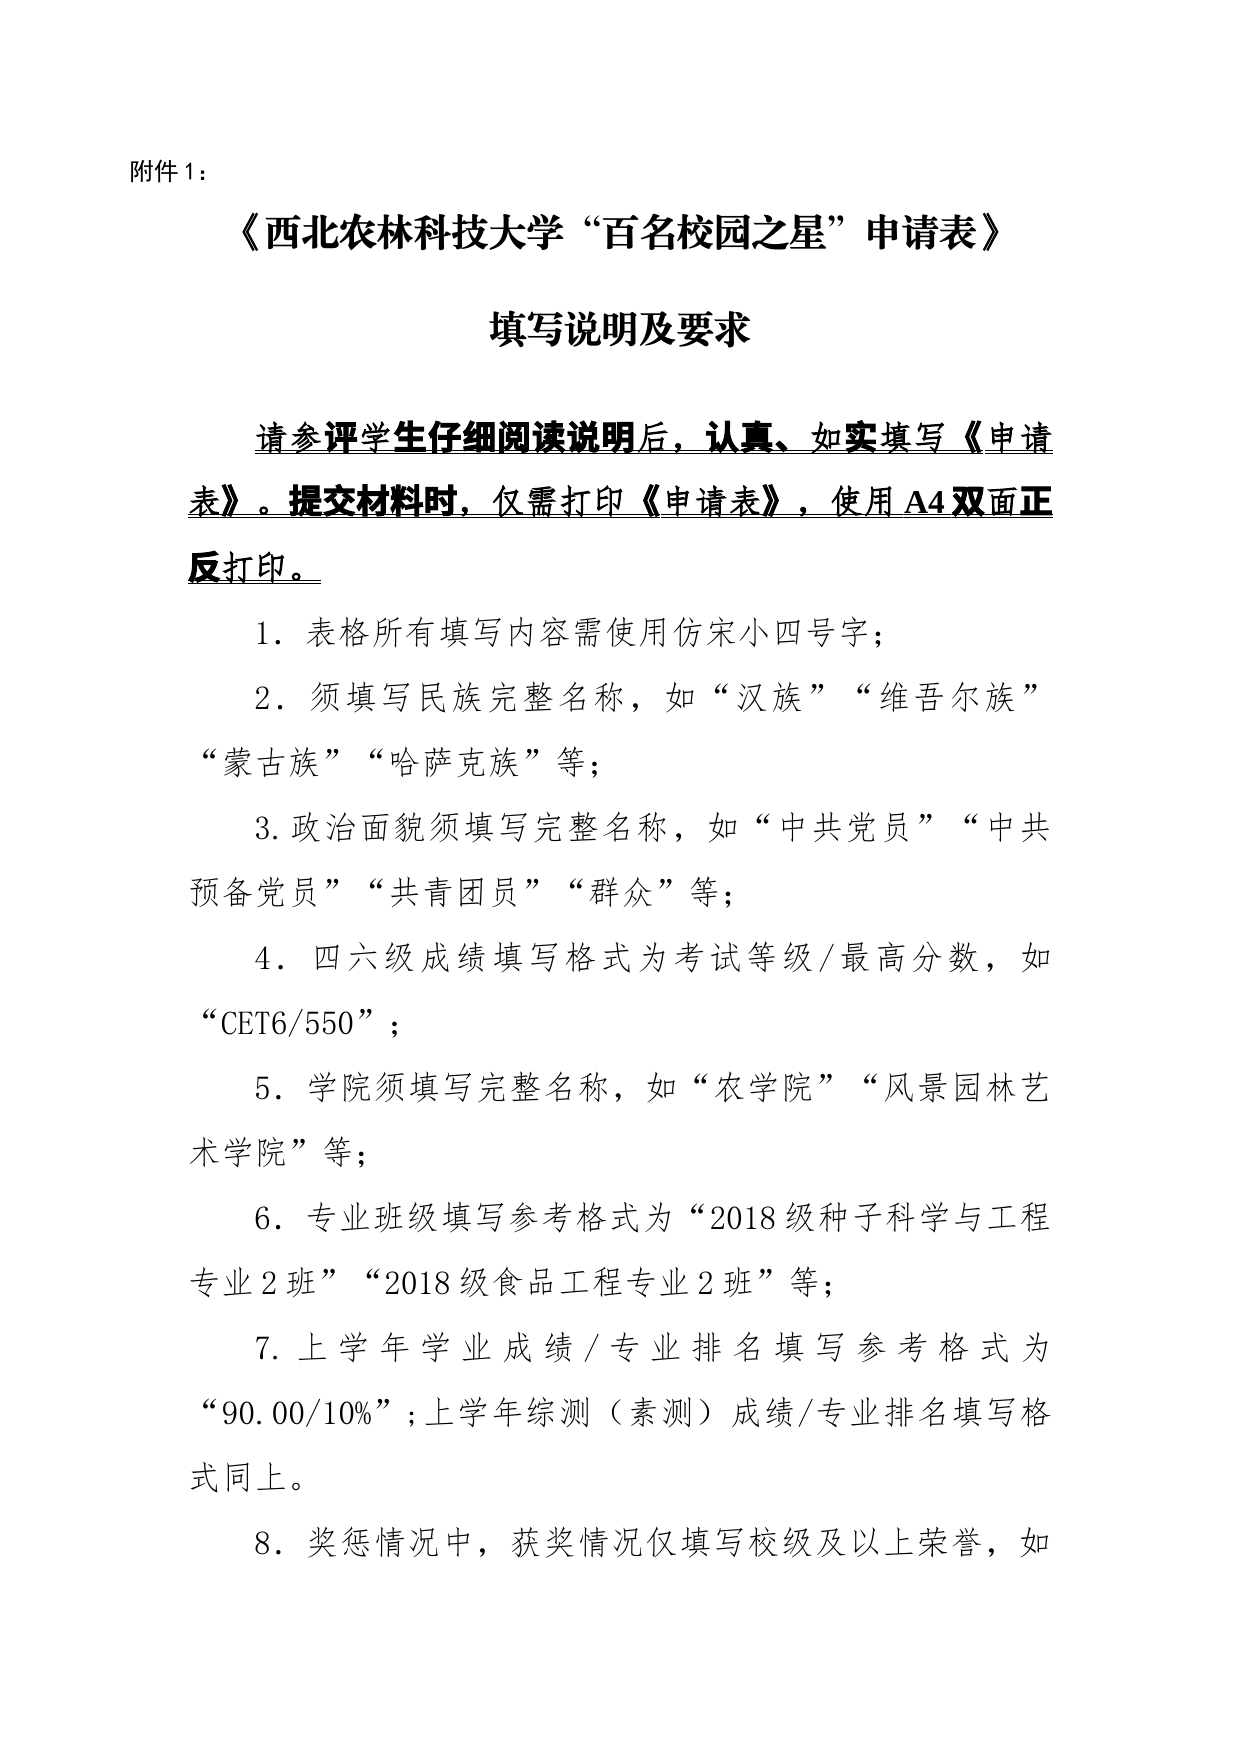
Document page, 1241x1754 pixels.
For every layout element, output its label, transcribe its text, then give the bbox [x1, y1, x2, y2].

title 《西北农林科技大学“百名校园之星”申请表》 填写说明及要求 [187, 202, 1053, 364]
text 3.政治面貌须填写完整名称，如“中共党员”“中共预备党员”“共青团员”“群众”等； [187, 792, 1053, 922]
text 4．四六级成绩填写格式为考试等级/最高分数，如“CET6/550”； [187, 922, 1053, 1052]
text 1．表格所有填写内容需使用仿宋小四号字； [187, 597, 1053, 662]
text 5．学院须填写完整名称，如“农学院”“风景园林艺术学院”等； [187, 1052, 1053, 1182]
text 附件1： [128, 153, 1053, 186]
text 2．须填写民族完整名称，如“汉族”“维吾尔族”“蒙古族”“哈萨克族”等； [187, 662, 1053, 792]
text 请参评学生仔细阅读说明后，认真、如实填写《申请表》。提交材料时，仅需打印《申请表》，使用A4双面正反打印。 [187, 402, 1053, 514]
text 请参评学生仔细阅读说明后，认真、如实填写《申请表》。提交材料时，仅需打印《申请表》，使用A4双面正反打印。 [187, 518, 1053, 597]
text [187, 1507, 1053, 1572]
text 6．专业班级填写参考格式为“2018级种子科学与工程专业2班”“2018级食品工程专业2班”等； [187, 1182, 1053, 1312]
text 7.上学年学业成绩/专业排名填写参考格式为“90.00/10%”;上学年综测（素测）成绩/专业排名填写格式同上。 [187, 1312, 1053, 1507]
